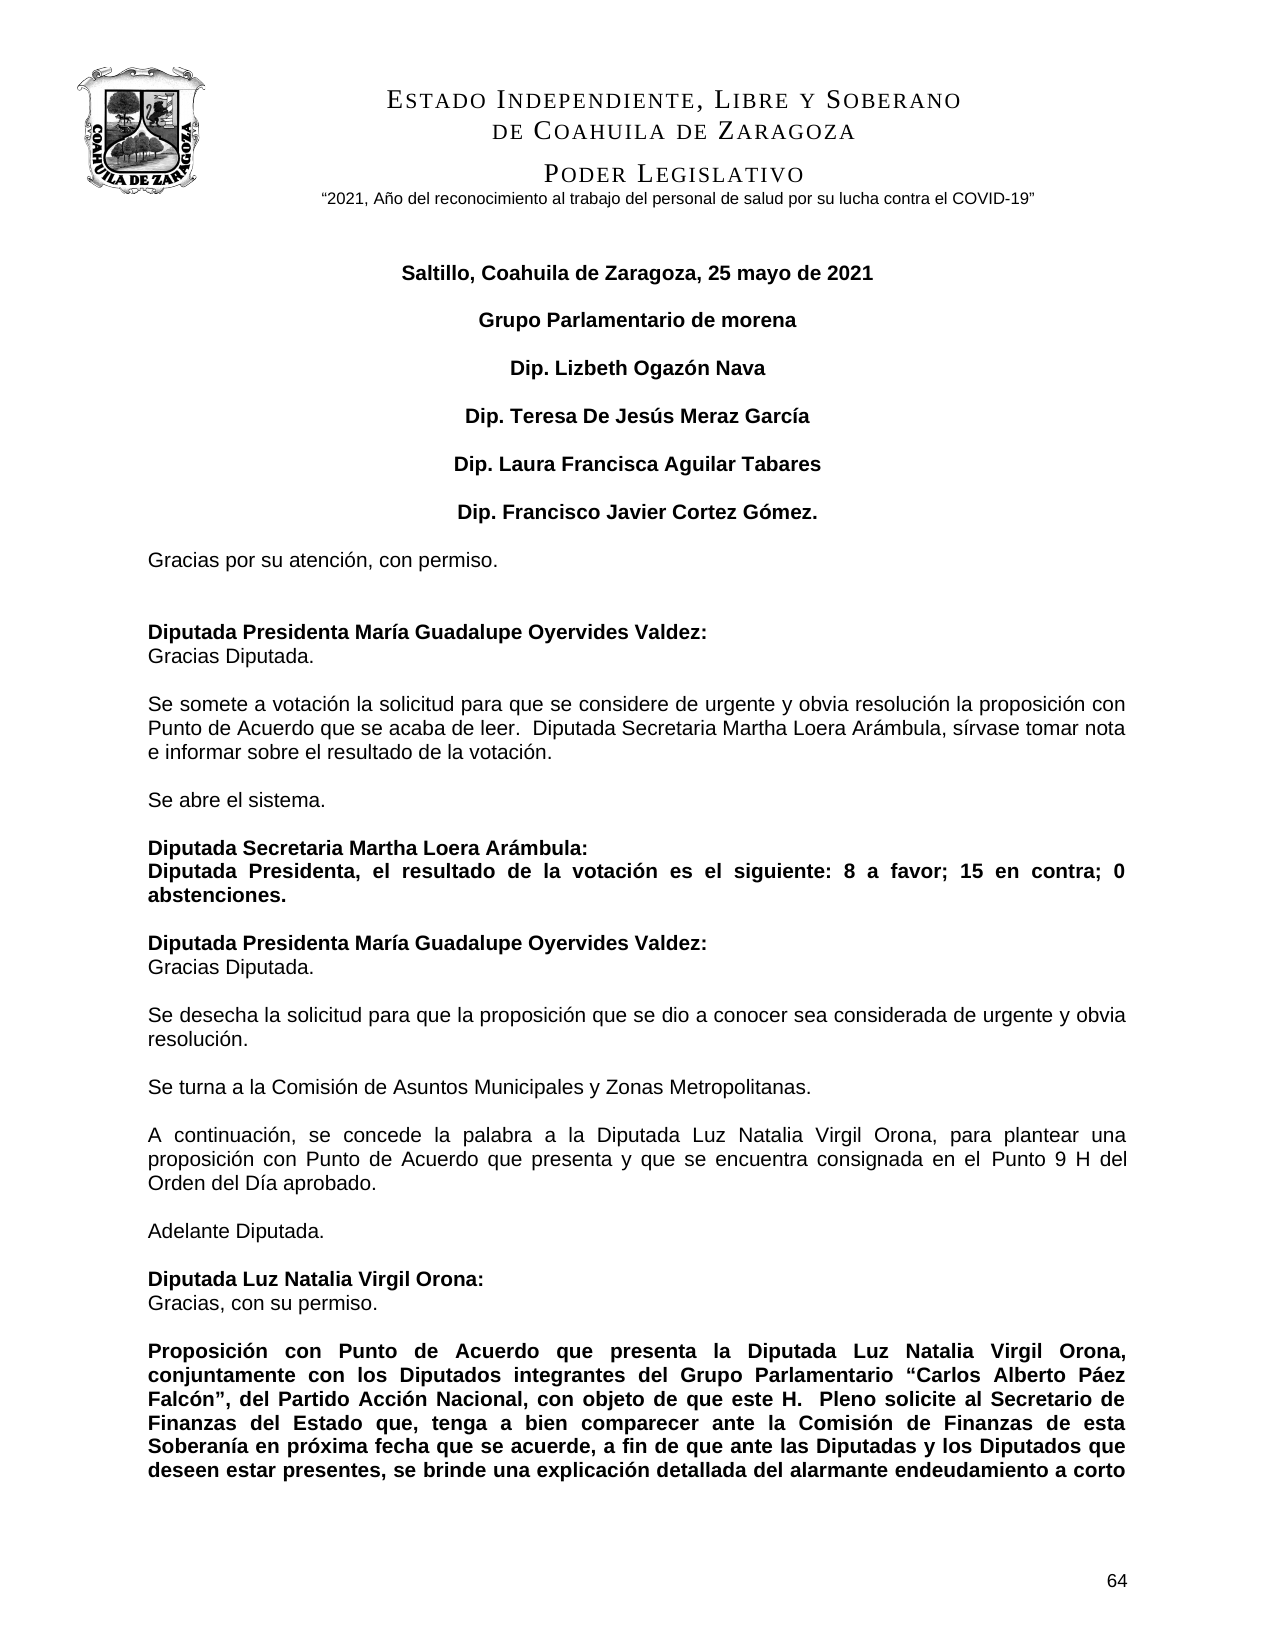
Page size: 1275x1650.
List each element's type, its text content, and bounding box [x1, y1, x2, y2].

text Dip. Francisco Javier Cortez Gómez. [148, 500, 1127, 524]
text Dip. Teresa De Jesús Meraz García [148, 404, 1127, 428]
text Se turna a la Comisión de Asuntos Municipales y Zonas Metropolitanas. [148, 1075, 1127, 1099]
text Se desecha la solicitud para que la proposición que se dio a conocer sea considerada de urgente y obvia resolución. [148, 1003, 1127, 1051]
text Gracias Diputada. [148, 955, 1127, 979]
text A continuación, se concede la palabra a la Diputada Luz Natalia Virgil Orona, para plantear una proposición con Punto de Acuerdo que presenta y que se encuentra consignada en el Punto 9 H del Orden del Día aprobado. [148, 1123, 1127, 1195]
text Diputada Presidenta María Guadalupe Oyervides Valdez: [148, 931, 1127, 955]
text Grupo Parlamentario de morena [148, 308, 1127, 332]
text Se somete a votación la solicitud para que se considere de urgente y obvia resolución la proposición con Punto de Acuerdo que se acaba de leer. Diputada Secretaria Martha Loera Arámbula, sírvase tomar nota e informar sobre el resultado de la votación. [148, 692, 1127, 763]
picture [76, 67, 206, 194]
text Gracias, con su permiso. [148, 1291, 1127, 1314]
text Diputada Presidenta, el resultado de la votación es el siguiente: 8 a favor; 15 en contra; 0 abstenciones. [148, 859, 1127, 907]
text Adelante Diputada. [148, 1219, 1127, 1243]
text Gracias por su atención, con permiso. [148, 548, 1127, 572]
text Diputada Secretaria Martha Loera Arámbula: [148, 835, 1127, 859]
text Dip. Laura Francisca Aguilar Tabares [148, 452, 1127, 476]
text Diputada Presidenta María Guadalupe Oyervides Valdez: [148, 620, 1127, 644]
text Gracias Diputada. [148, 644, 1127, 668]
text Saltillo, Coahuila de Zaragoza, 25 mayo de 2021 [148, 260, 1127, 284]
text Dip. Lizbeth Ogazón Nava [148, 356, 1127, 380]
text Diputada Luz Natalia Virgil Orona: [148, 1267, 1127, 1291]
text Se abre el sistema. [148, 787, 1127, 811]
